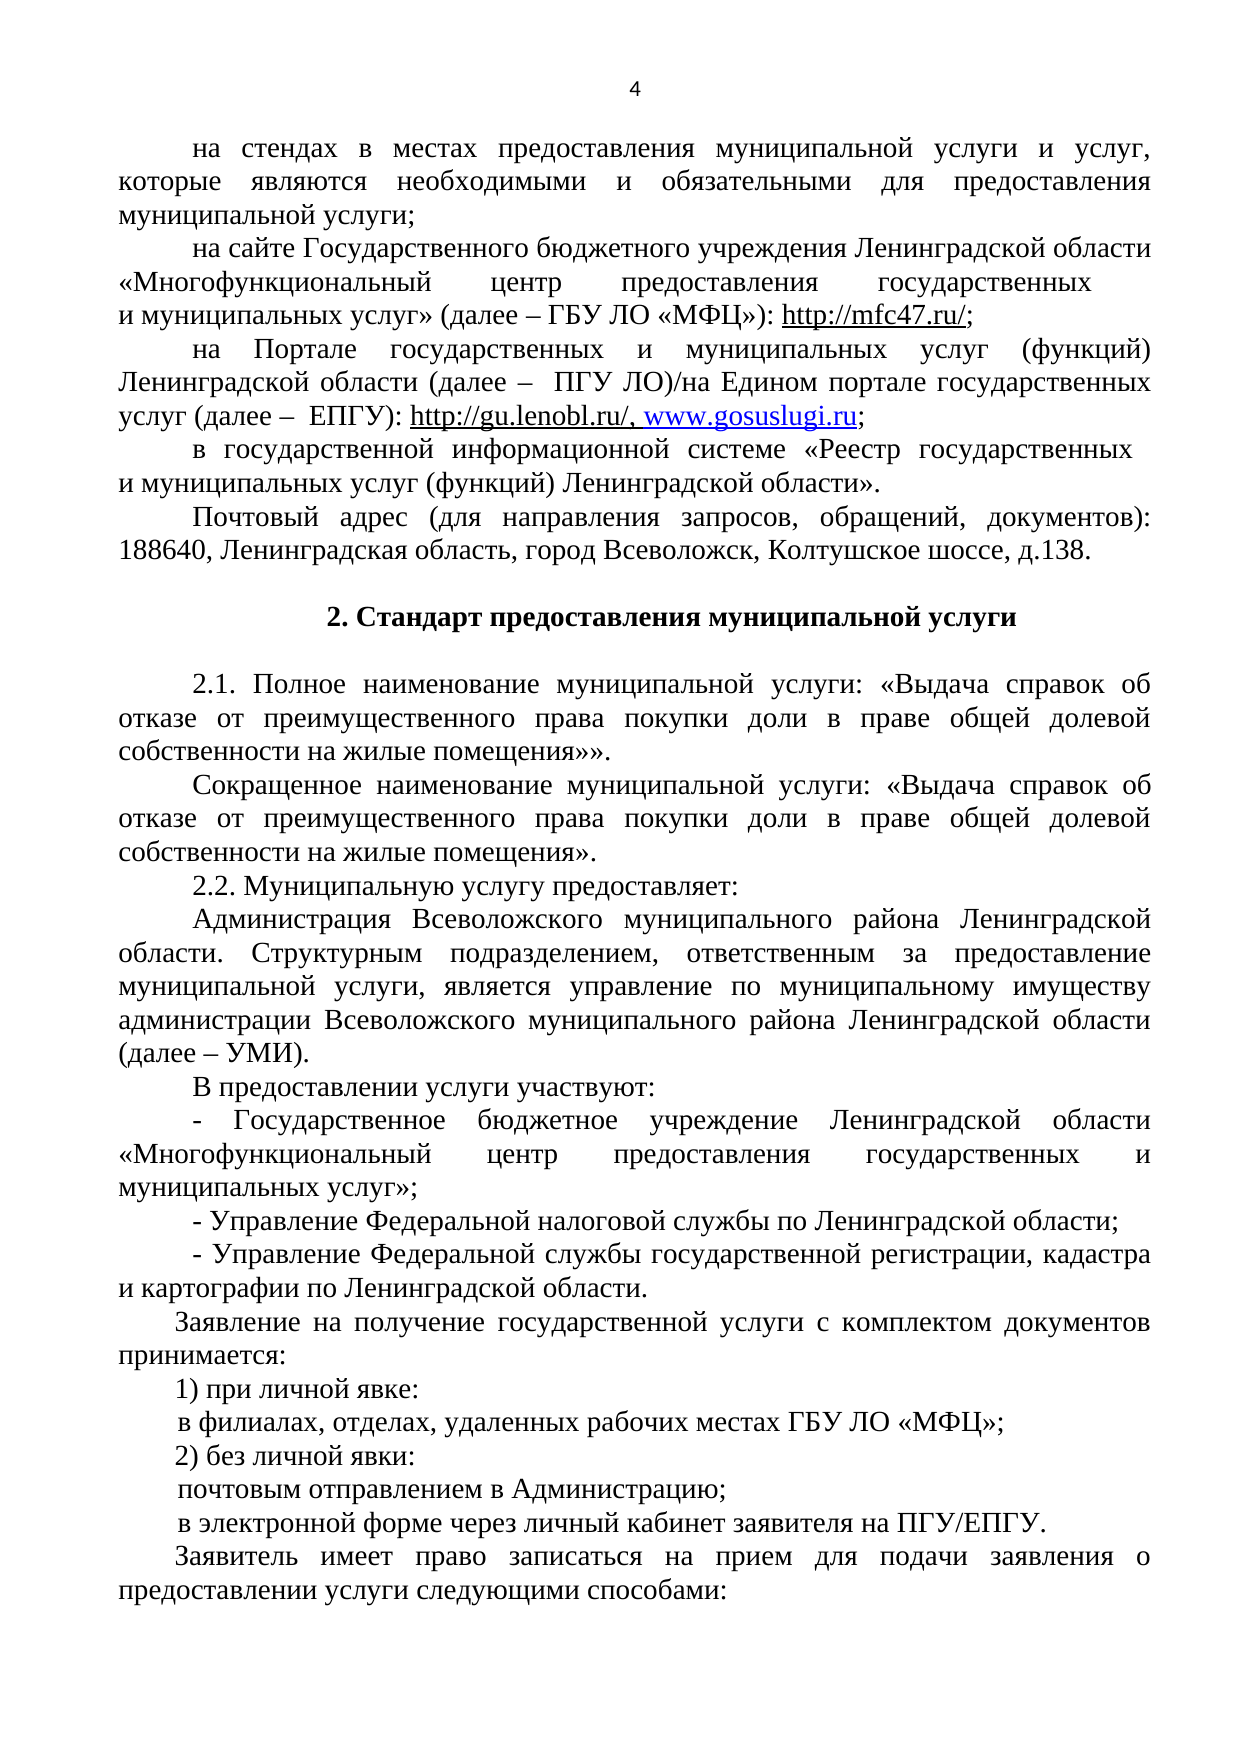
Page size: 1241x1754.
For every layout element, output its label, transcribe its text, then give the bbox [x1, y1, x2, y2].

text 2. Стандарт предоставления муниципальной услуги [118, 599, 1152, 633]
text почтовым отправлением в Администрацию; [118, 1471, 1152, 1505]
text Сокращенное наименование муниципальной услуги: «Выдача справок об отказе от преимущественного права покупки доли в праве общей долевой собственности на жилые помещения». [118, 767, 1152, 868]
text 1) при личной явке: [118, 1371, 1152, 1404]
text Заявитель имеет право записаться на прием для подачи заявления о предоставлении услуги следующими способами: [118, 1538, 1152, 1606]
text 2) без личной явки: [118, 1438, 1152, 1471]
list на сайте Государственного бюджетного учреждения Ленинградской области «Многофункциональный центр предоставления государственных и муниципальных услуг» (далее – ГБУ ЛО «МФЦ»): http://mfc47.ru/; [118, 230, 1152, 331]
text 2.2. Муниципальную услугу предоставляет: [118, 868, 1152, 901]
text в электронной форме через личный кабинет заявителя на ПГУ/ЕПГУ. [118, 1505, 1152, 1538]
text - Государственное бюджетное учреждение Ленинградской области «Многофункциональный центр предоставления государственных и муниципальных услуг»; [118, 1102, 1152, 1203]
text В предоставлении услуги участвуют: [118, 1069, 1152, 1102]
text в государственной информационной системе «Реестр государственных и муниципальных услуг (функций) Ленинградской области». [118, 432, 1152, 499]
text на стендах в местах предоставления муниципальной услуги и услуг, которые являются необходимыми и обязательными для предоставления муниципальной услуги; [118, 130, 1152, 230]
text в филиалах, отделах, удаленных рабочих местах ГБУ ЛО «МФЦ»; [118, 1404, 1152, 1438]
text Заявление на получение государственной услуги с комплектом документов принимается: [118, 1304, 1152, 1371]
text Почтовый адрес (для направления запросов, обращений, документов): 188640, Ленинградская область, город Всеволожск, Колтушское шоссе, д.138. [118, 499, 1152, 566]
text - Управление Федеральной службы государственной регистрации, кадастра и картографии по Ленинградской области. [118, 1237, 1152, 1304]
text Администрация Всеволожского муниципального района Ленинградской области. Структурным подразделением, ответственным за предоставление муниципальной услуги, является управление по муниципальному имуществу администрации Всеволожского муниципального района Ленинградской области (далее – УМИ). [118, 901, 1152, 1069]
text 2.1. Полное наименование муниципальной услуги: «Выдача справок об отказе от преимущественного права покупки доли в праве общей долевой собственности на жилые помещения»». [118, 666, 1152, 767]
text - Управление Федеральной налоговой службы по Ленинградской области; [118, 1203, 1152, 1237]
list на Портале государственных и муниципальных услуг (функций) Ленинградской области (далее – ПГУ ЛО)/на Едином портале государственных услуг (далее – ЕПГУ): http://gu.lenobl.ru/, www.gosuslugi.ru; [118, 331, 1152, 432]
